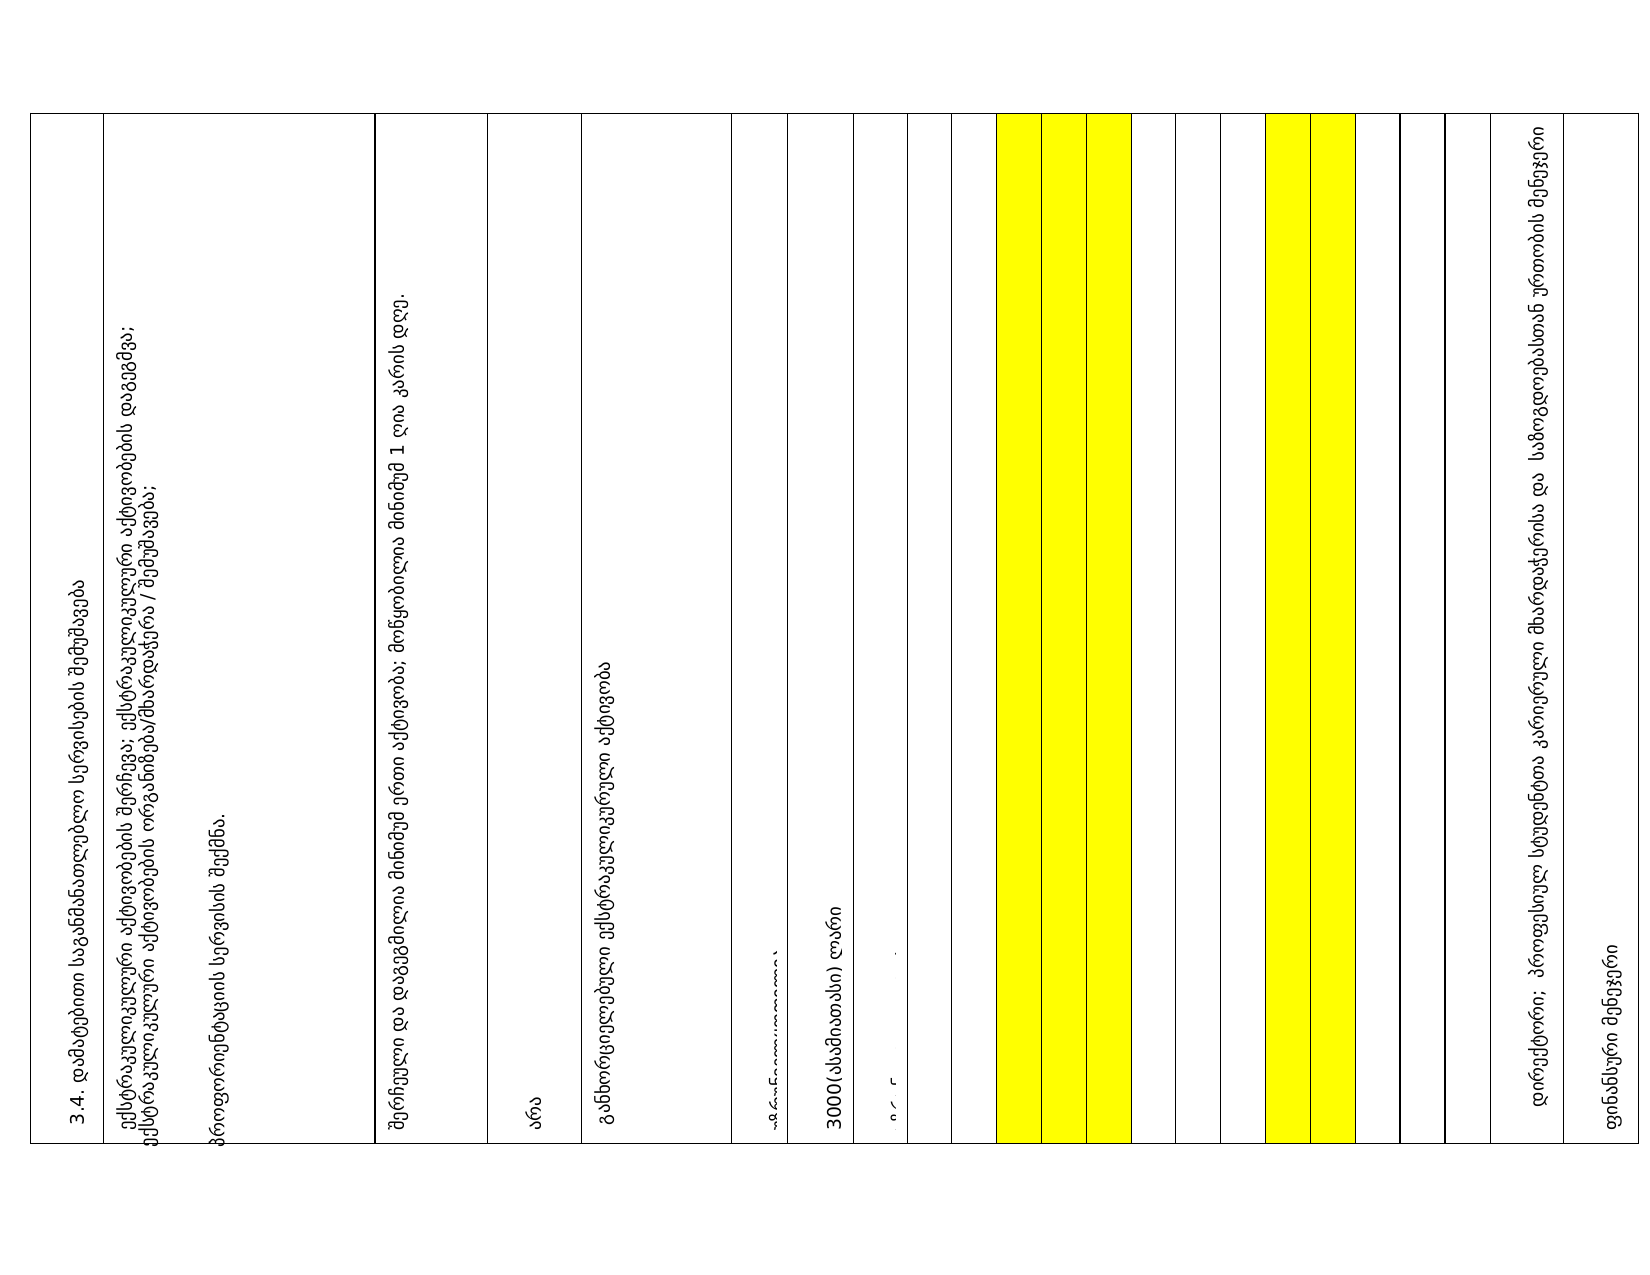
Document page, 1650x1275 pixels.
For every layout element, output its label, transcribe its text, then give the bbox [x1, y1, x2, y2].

table_cell განხორციელებული ექსტრაკულიკურული აქტივობა განხორციელებული ექსტრაკულიკულური აქტივობა [582, 114, 731, 1143]
table_cell [1356, 114, 1399, 1143]
table_cell შერჩეული და დაგეგმილია მინიმუმ ერთი აქტივობა; მოწყობილია მინიმუმ 1 ღია კარის დღე. შერჩეულია და დაგეგმილია მინიმუმ ერთი აქტივობა. მოწყობილი ა მინიმუმ 1 ღია კარის დღე. [376, 114, 487, 1143]
table_cell 3.4. დამატებითი საგანმანათლებლო სერვისების შემუშავება [31, 114, 103, 1143]
table_cell დირექტორი; პროფესიულ სტუდენტთა კარიერული მხარდაჭერისა და საზოგდოებასთან ურთობის მენეჯერი [1491, 114, 1563, 1143]
table_cell [1311, 114, 1355, 1143]
table_cell [1087, 114, 1131, 1143]
table_cell უზრუნველყოფილია [732, 114, 787, 1143]
table_cell [908, 114, 951, 1143]
table_cell [1221, 114, 1265, 1143]
table_cell ფინანსური მენეჯერი [1564, 114, 1638, 1143]
table_cell [1042, 114, 1086, 1143]
table_cell 3000(ასამიათასი) ლარი [788, 114, 853, 1143]
table_cell ექსტრაკულიკულური აქტივობების შერჩევა; ექსტრაკულიკულური აქტივობების დაგეგმვა; ექსტრაკულიკულური აქტივობების ორგანიზება/მხარდაჭერა / შემუშავება; პროფორიენტაციის სერვისის შექმნა. [104, 114, 374, 1143]
table_cell [1446, 114, 1490, 1143]
table_cell [1176, 114, 1220, 1143]
table_cell [1132, 114, 1175, 1143]
table_cell არა [488, 114, 581, 1143]
table_cell [997, 114, 1041, 1143]
table_cell [1266, 114, 1310, 1143]
table_cell [1401, 114, 1444, 1143]
table_cell უზრუნველყოფილია [854, 114, 907, 1143]
table_cell [952, 114, 996, 1143]
